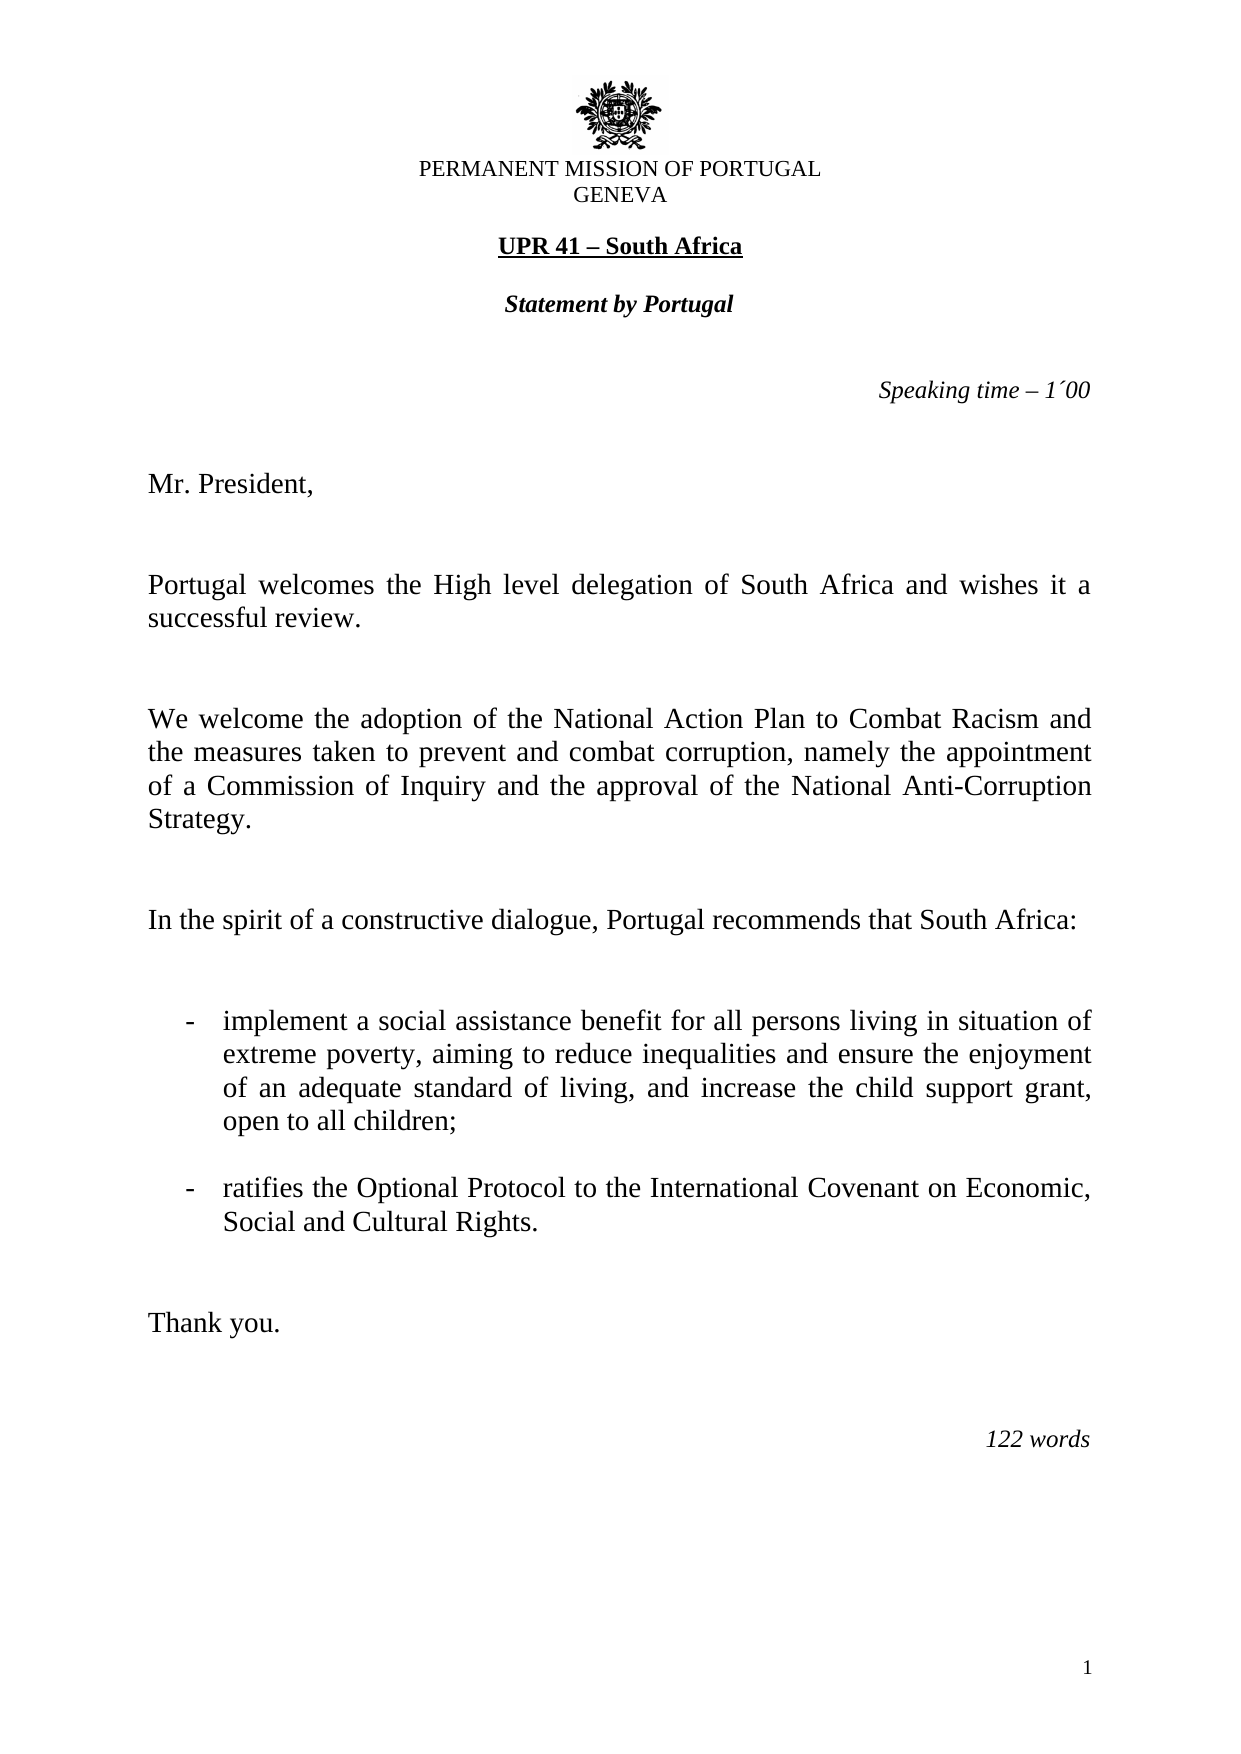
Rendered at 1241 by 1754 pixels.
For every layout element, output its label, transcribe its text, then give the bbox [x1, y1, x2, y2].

text Mr. President, [148, 466, 1093, 500]
text 122 words [148, 1424, 1093, 1453]
text Statement by Portugal [148, 289, 1093, 318]
text We welcome the adoption of the National Action Plan to Combat Racism and the measures taken to prevent and combat corruption, namely the appointment of a Commission of Inquiry and the approval of the National Anti-Corruption Strategy. [148, 701, 1093, 835]
list implement a social assistance benefit for all persons living in situation of extreme poverty, aiming to reduce inequalities and ensure the enjoyment of an adequate standard of living, and increase the child support grant, open to all children; [185, 1003, 1093, 1137]
text Portugal welcomes the High level delegation of South Africa and wishes it a successful review. [148, 567, 1093, 634]
picture [571, 75, 669, 155]
text Thank you. [148, 1305, 1093, 1338]
text In the spirit of a constructive dialogue, Portugal recommends that South Africa: [148, 902, 1093, 936]
list ratifies the Optional Protocol to the International Covenant on Economic, Social and Cultural Rights. [185, 1171, 1093, 1238]
text Speaking time – 1´00 [148, 375, 1093, 404]
text UPR 41 – South Africa [148, 231, 1093, 260]
